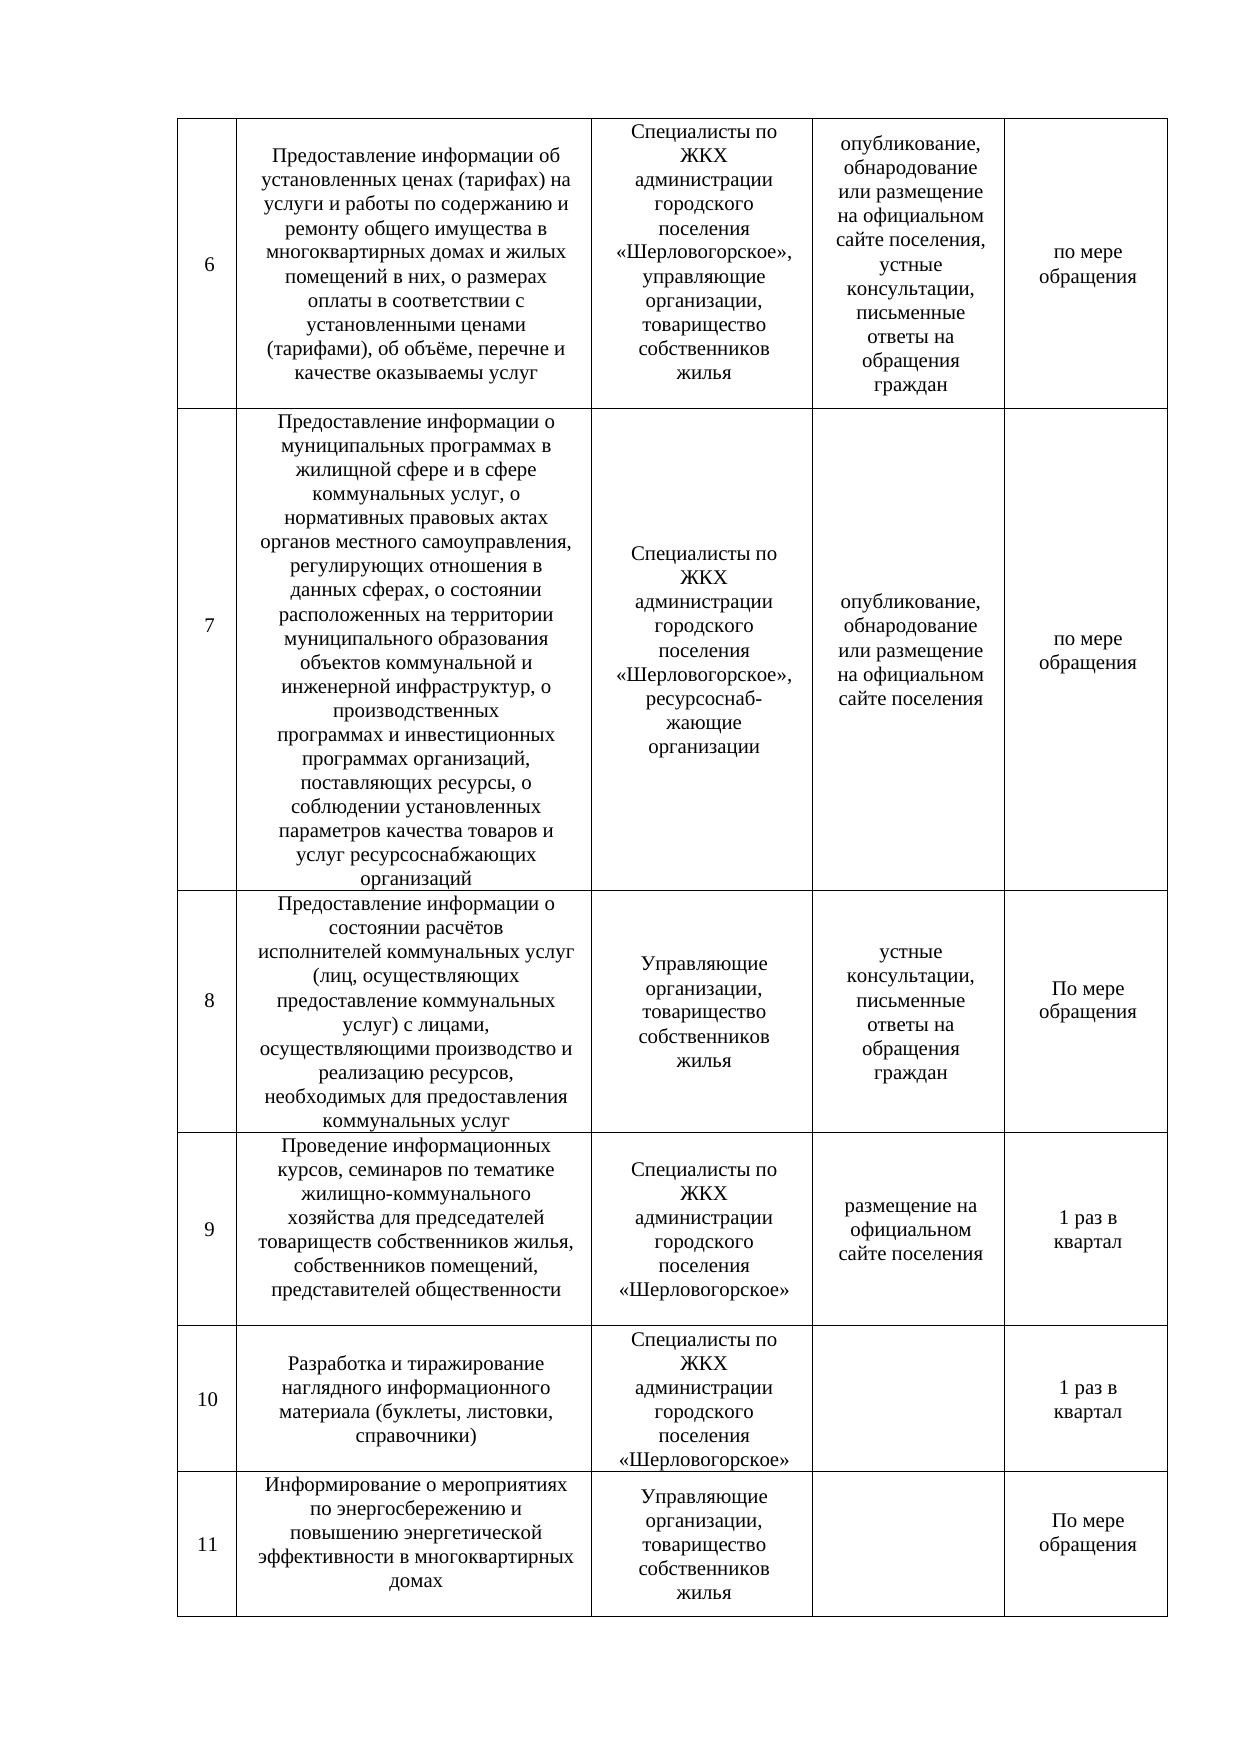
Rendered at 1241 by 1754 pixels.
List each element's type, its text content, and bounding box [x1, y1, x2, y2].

table_cell 1 раз в квартал [1005, 1133, 1167, 1325]
table_cell 10 [178, 1326, 236, 1471]
table_cell 8 [178, 891, 236, 1132]
table_cell по мере обращения [1005, 119, 1167, 408]
table_cell 11 [178, 1472, 236, 1616]
table_cell 6 [178, 119, 236, 408]
table_cell Разработка и тиражирование наглядного информационного материала (буклеты, листовки, справочники) [237, 1326, 591, 1471]
table_cell [813, 1472, 1004, 1616]
table_cell опубликование, обнародование или размещение на официальном сайте поселения, устные консультации, письменные ответы на обращения граждан [813, 119, 1004, 408]
table_cell 7 [178, 409, 236, 890]
table_cell Управляющие организации, товарищество собственников жилья [592, 891, 812, 1132]
table_cell [813, 1326, 1004, 1471]
table_cell Специалисты по ЖКХ администрации городского поселения «Шерловогорское», ресурсоснаб-жающие организации [592, 409, 812, 890]
table_cell размещение на официальном сайте поселения [813, 1133, 1004, 1325]
table_cell Предоставление информации о муниципальных программах в жилищной сфере и в сфере коммунальных услуг, о нормативных правовых актах органов местного самоуправления, регулирующих отношения в данных сферах, о состоянии расположенных на территории муниципального образования объектов коммунальной и инженерной инфраструктур, о производственных программах и инвестиционных программах организаций, поставляющих ресурсы, о соблюдении установленных параметров качества товаров и услуг ресурсоснабжающих организаций [237, 409, 591, 890]
table_cell 1 раз в квартал [1005, 1326, 1167, 1471]
table_cell Специалисты по ЖКХ администрации городского поселения «Шерловогорское» [592, 1326, 812, 1471]
table_cell Предоставление информации об установленных ценах (тарифах) на услуги и работы по содержанию и ремонту общего имущества в многоквартирных домах и жилых помещений в них, о размерах оплаты в соответствии с установленными ценами (тарифами), об объёме, перечне и качестве оказываемы услуг [237, 119, 591, 408]
table_cell Управляющие организации, товарищество собственников жилья [592, 1472, 812, 1616]
table_cell По мере обращения [1005, 891, 1167, 1132]
table_cell Предоставление информации о состоянии расчётов исполнителей коммунальных услуг (лиц, осуществляющих предоставление коммунальных услуг) с лицами, осуществляющими производство и реализацию ресурсов, необходимых для предоставления коммунальных услуг [237, 891, 591, 1132]
table_cell Специалисты по ЖКХ администрации городского поселения «Шерловогорское» [592, 1133, 812, 1325]
table_cell Информирование о мероприятиях по энергосбережению и повышению энергетической эффективности в многоквартирных домах [237, 1472, 591, 1616]
table_cell По мере обращения [1005, 1472, 1167, 1616]
table_cell Специалисты по ЖКХ администрации городского поселения «Шерловогорское», управляющие организации, товарищество собственников жилья [592, 119, 812, 408]
table_cell по мере обращения [1005, 409, 1167, 890]
table_cell опубликование, обнародование или размещение на официальном сайте поселения [813, 409, 1004, 890]
table_cell 9 [178, 1133, 236, 1325]
table_cell Проведение информационных курсов, семинаров по тематике жилищно-коммунального хозяйства для председателей товариществ собственников жилья, собственников помещений, представителей общественности [237, 1133, 591, 1325]
table_cell устные консультации, письменные ответы на обращения граждан [813, 891, 1004, 1132]
